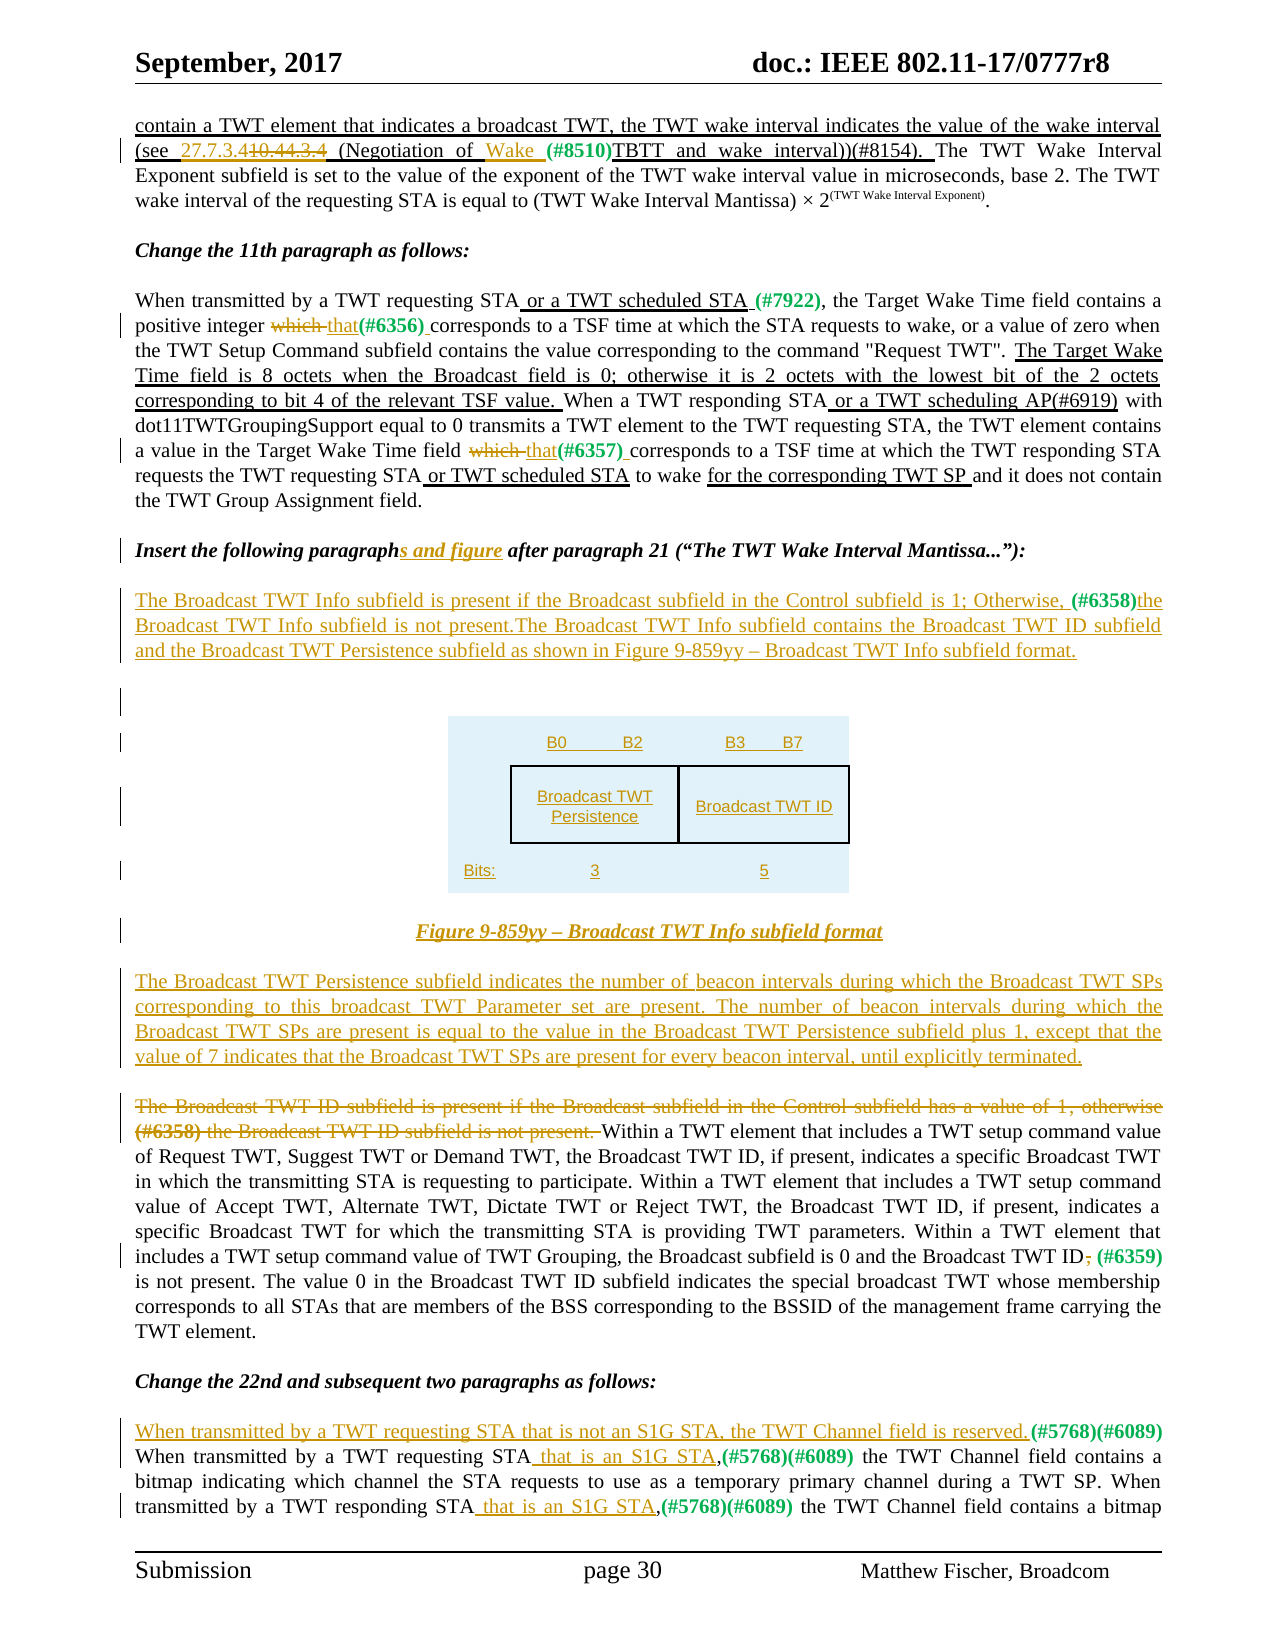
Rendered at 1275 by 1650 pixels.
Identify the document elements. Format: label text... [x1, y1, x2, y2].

text When transmitted by a TWT requesting STA or a TWT scheduled STA (#7922), the Target Wake Time field contains a positive integer (#6356)corresponds to a TSF time at which the STA requests to wake, or a value of zero when the TWT Setup Command subfield contains the value corresponding to the command "Request TWT". The Target Wake Time field is 8 octets when the Broadcast field is 0; otherwise it is 2 octets with the lowest bit of the 2 octets corresponding to bit 4 of the relevant TSF value. When a TWT responding STA or a TWT scheduling AP(#6919) with dot11TWTGroupingSupport equal to 0 transmits a TWT element to the TWT requesting STA, the TWT element contains a value in the Target Wake Time field (#6357)corresponds to a TSF time at which the TWT responding STA requests the TWT requesting STA or TWT scheduled STA to wake for the corresponding TWT SP and it does not contain the TWT Group Assignment field. [135, 287, 1162, 512]
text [135, 112, 1162, 212]
text (#6358) [135, 587, 1162, 634]
text Change the 11th paragraph as follows: [135, 237, 1162, 262]
text Within a TWT element that includes a TWT setup command value of Request TWT, Suggest TWT or Demand TWT, the Broadcast TWT ID, if present, indicates a specific Broadcast TWT in which the transmitting STA is requesting to participate. Within a TWT element that includes a TWT setup command value of Accept TWT, Alternate TWT, Dictate TWT or Reject TWT, the Broadcast TWT ID, if present, indicates a specific Broadcast TWT for which the transmitting STA is providing TWT parameters. Within a TWT element that includes a TWT setup command value of TWT Grouping, the Broadcast subfield is 0 and the Broadcast TWT ID (#6359) is not present. The value 0 in the Broadcast TWT ID subfield indicates the special broadcast TWT whose membership corresponds to all STAs that are members of the BSS corresponding to the BSSID of the management frame carrying the TWT element. [135, 1108, 1162, 1343]
text Change the 22nd and subsequent two paragraphs as follows: [135, 1368, 1162, 1393]
text Insert the following paragraph after paragraph 21 (“The TWT Wake Interval Mantissa...”): [135, 537, 1162, 562]
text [135, 1418, 1162, 1518]
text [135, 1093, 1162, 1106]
text (#6358) [135, 635, 1162, 662]
